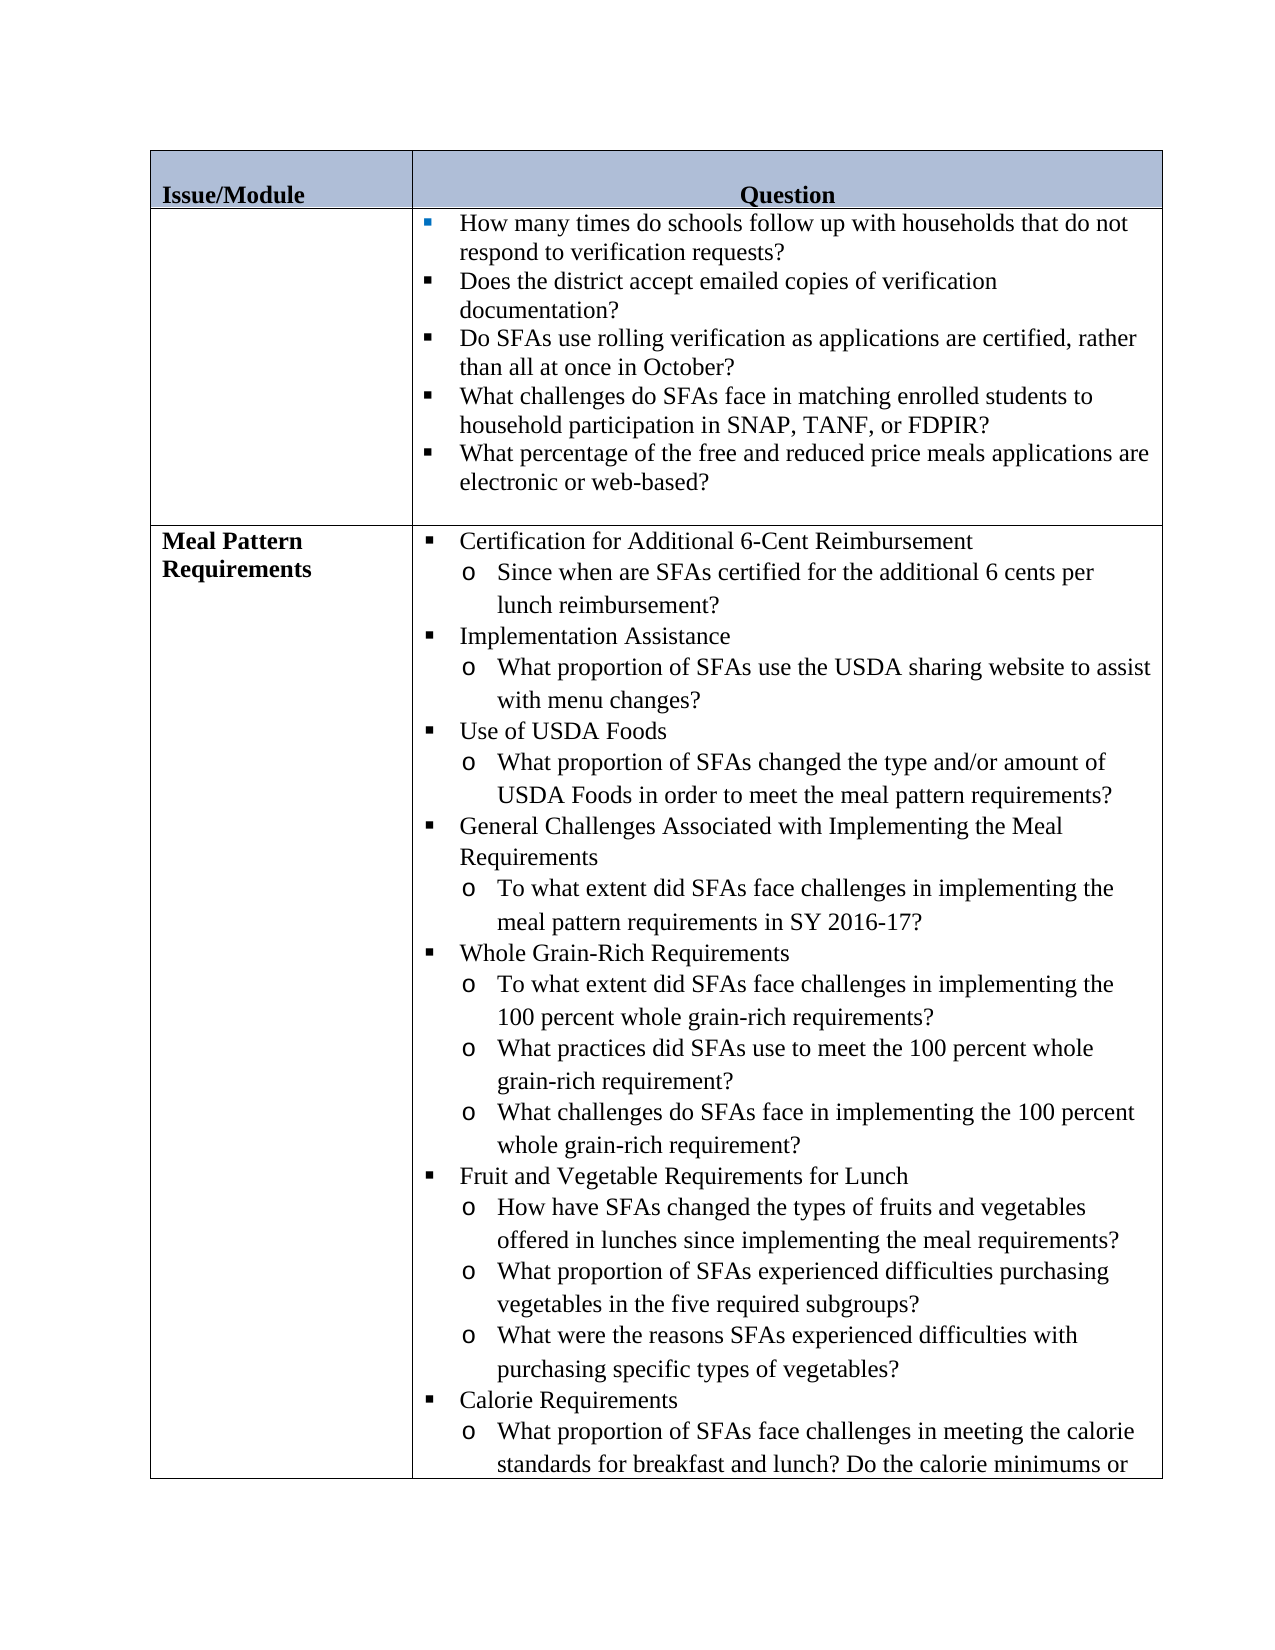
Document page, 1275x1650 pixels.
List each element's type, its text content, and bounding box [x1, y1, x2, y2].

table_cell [151, 209, 412, 525]
table_cell Meal Pattern Requirements [151, 526, 412, 1478]
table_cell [413, 526, 1162, 1478]
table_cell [413, 209, 1162, 525]
table_header Question [413, 151, 1162, 207]
table_header Issue/Module [151, 151, 412, 207]
